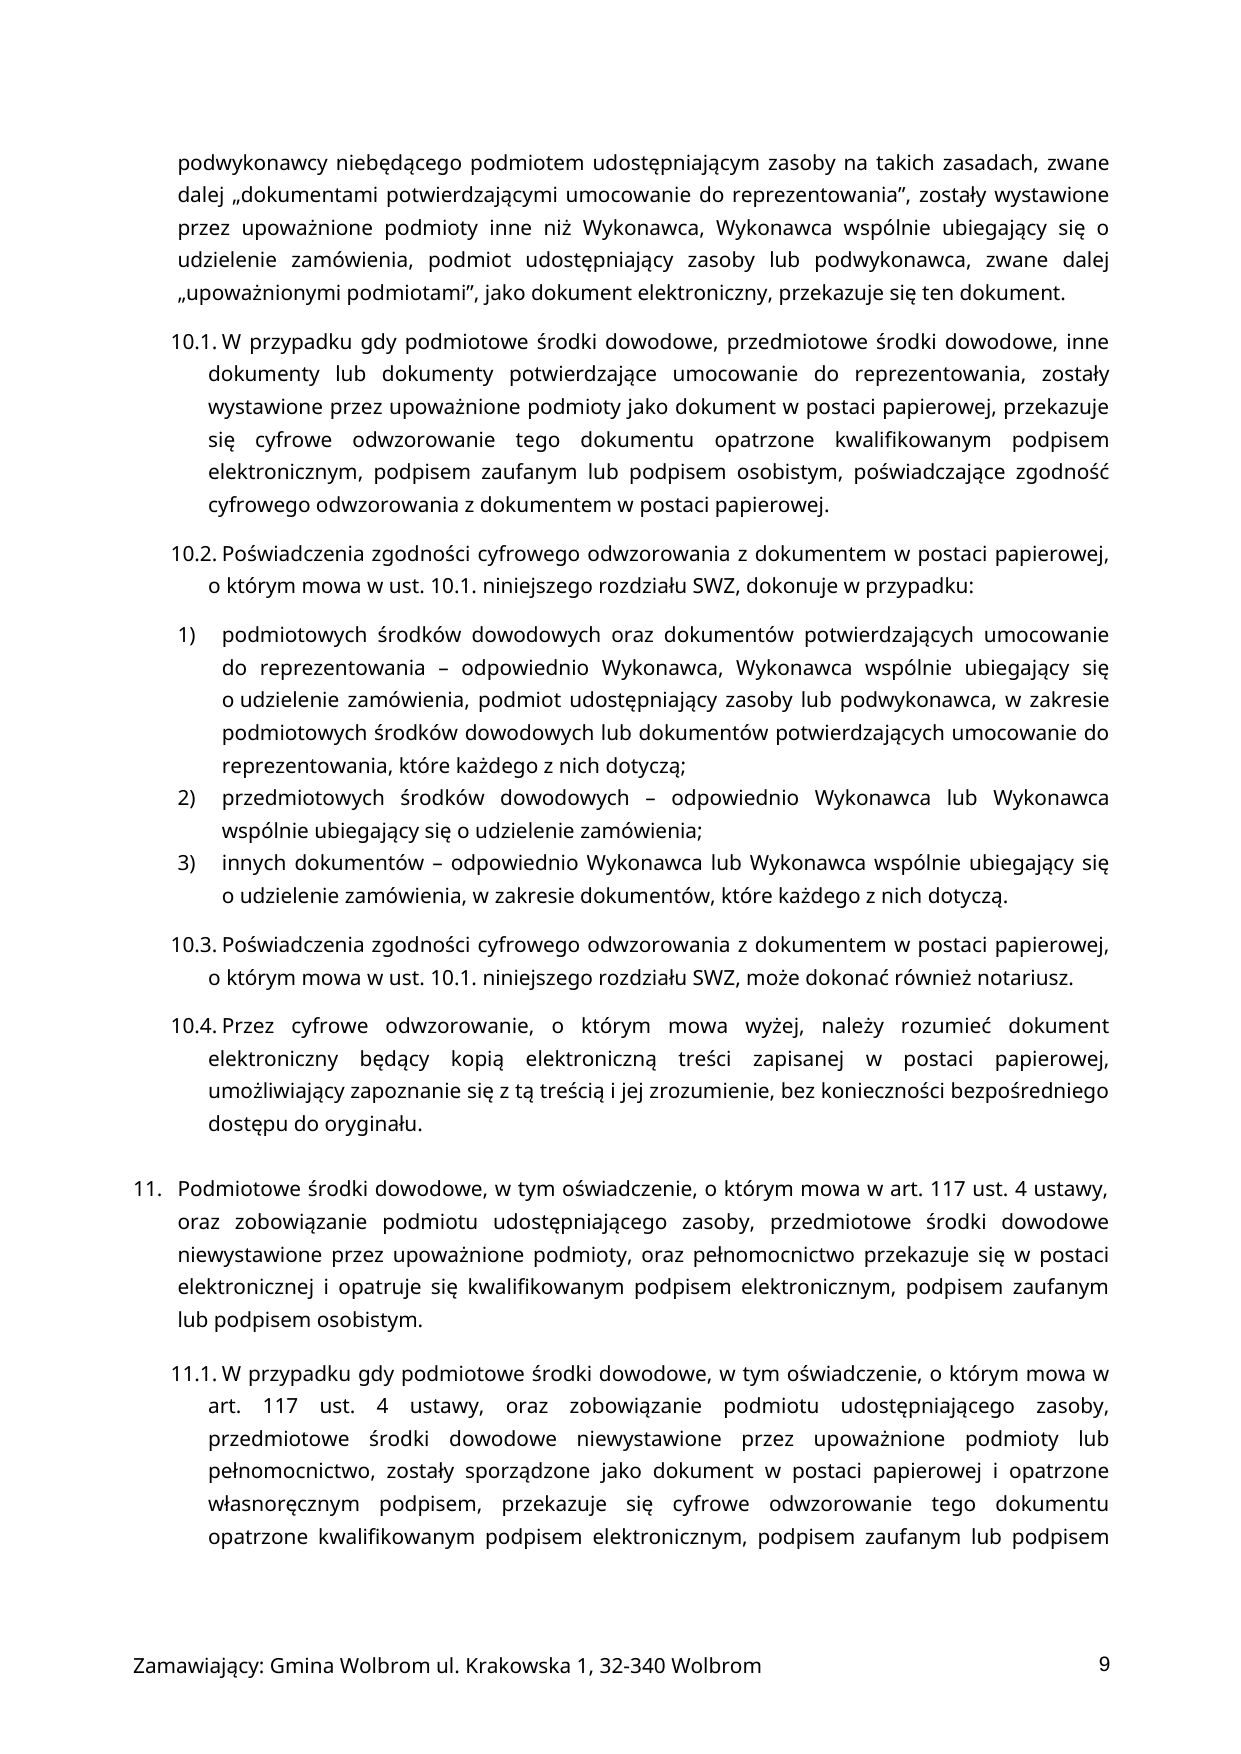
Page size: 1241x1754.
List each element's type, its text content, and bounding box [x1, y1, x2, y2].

list Poświadczenia zgodności cyfrowego odwzorowania z dokumentem w postaci papierowej, o którym mowa w ust. 10.1. niniejszego rozdziału SWZ, dokonuje w przypadku: [170, 539, 1110, 600]
text 1) podmiotowych środków dowodowych oraz dokumentów potwierdzających umocowanie do reprezentowania – odpowiednio Wykonawca, Wykonawca wspólnie ubiegający się o udzielenie zamówienia, podmiot udostępniający zasoby lub podwykonawca, w zakresie podmiotowych środków dowodowych lub dokumentów potwierdzających umocowanie do reprezentowania, które każdego z nich dotyczą; [177, 620, 1110, 779]
text 2) przedmiotowych środków dowodowych – odpowiednio Wykonawca lub Wykonawca wspólnie ubiegający się o udzielenie zamówienia; [177, 783, 1110, 844]
list Poświadczenia zgodności cyfrowego odwzorowania z dokumentem w postaci papierowej, o którym mowa w ust. 10.1. niniejszego rozdziału SWZ, może dokonać również notariusz. [170, 930, 1110, 991]
list Przez cyfrowe odwzorowanie, o którym mowa wyżej, należy rozumieć dokument elektroniczny będący kopią elektroniczną treści zapisanej w postaci papierowej, umożliwiający zapoznanie się z tą treścią i jej zrozumienie, bez konieczności bezpośredniego dostępu do oryginału. [170, 1011, 1110, 1138]
list W przypadku gdy podmiotowe środki dowodowe, przedmiotowe środki dowodowe, inne dokumenty lub dokumenty potwierdzające umocowanie do reprezentowania, zostały wystawione przez upoważnione podmioty jako dokument w postaci papierowej, przekazuje się cyfrowe odwzorowanie tego dokumentu opatrzone kwalifikowanym podpisem elektronicznym, podpisem zaufanym lub podpisem osobistym, poświadczające zgodność cyfrowego odwzorowania z dokumentem w postaci papierowej. [170, 327, 1110, 518]
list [133, 148, 1110, 307]
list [170, 1359, 1110, 1550]
text 3) innych dokumentów – odpowiednio Wykonawca lub Wykonawca wspólnie ubiegający się o udzielenie zamówienia, w zakresie dokumentów, które każdego z nich dotyczą. [177, 848, 1110, 909]
list Podmiotowe środki dowodowe, w tym oświadczenie, o którym mowa w art. 117 ust. 4 ustawy, oraz zobowiązanie podmiotu udostępniającego zasoby, przedmiotowe środki dowodowe niewystawione przez upoważnione podmioty, oraz pełnomocnictwo przekazuje się w postaci elektronicznej i opatruje się kwalifikowanym podpisem elektronicznym, podpisem zaufanym lub podpisem osobistym. [133, 1174, 1110, 1333]
